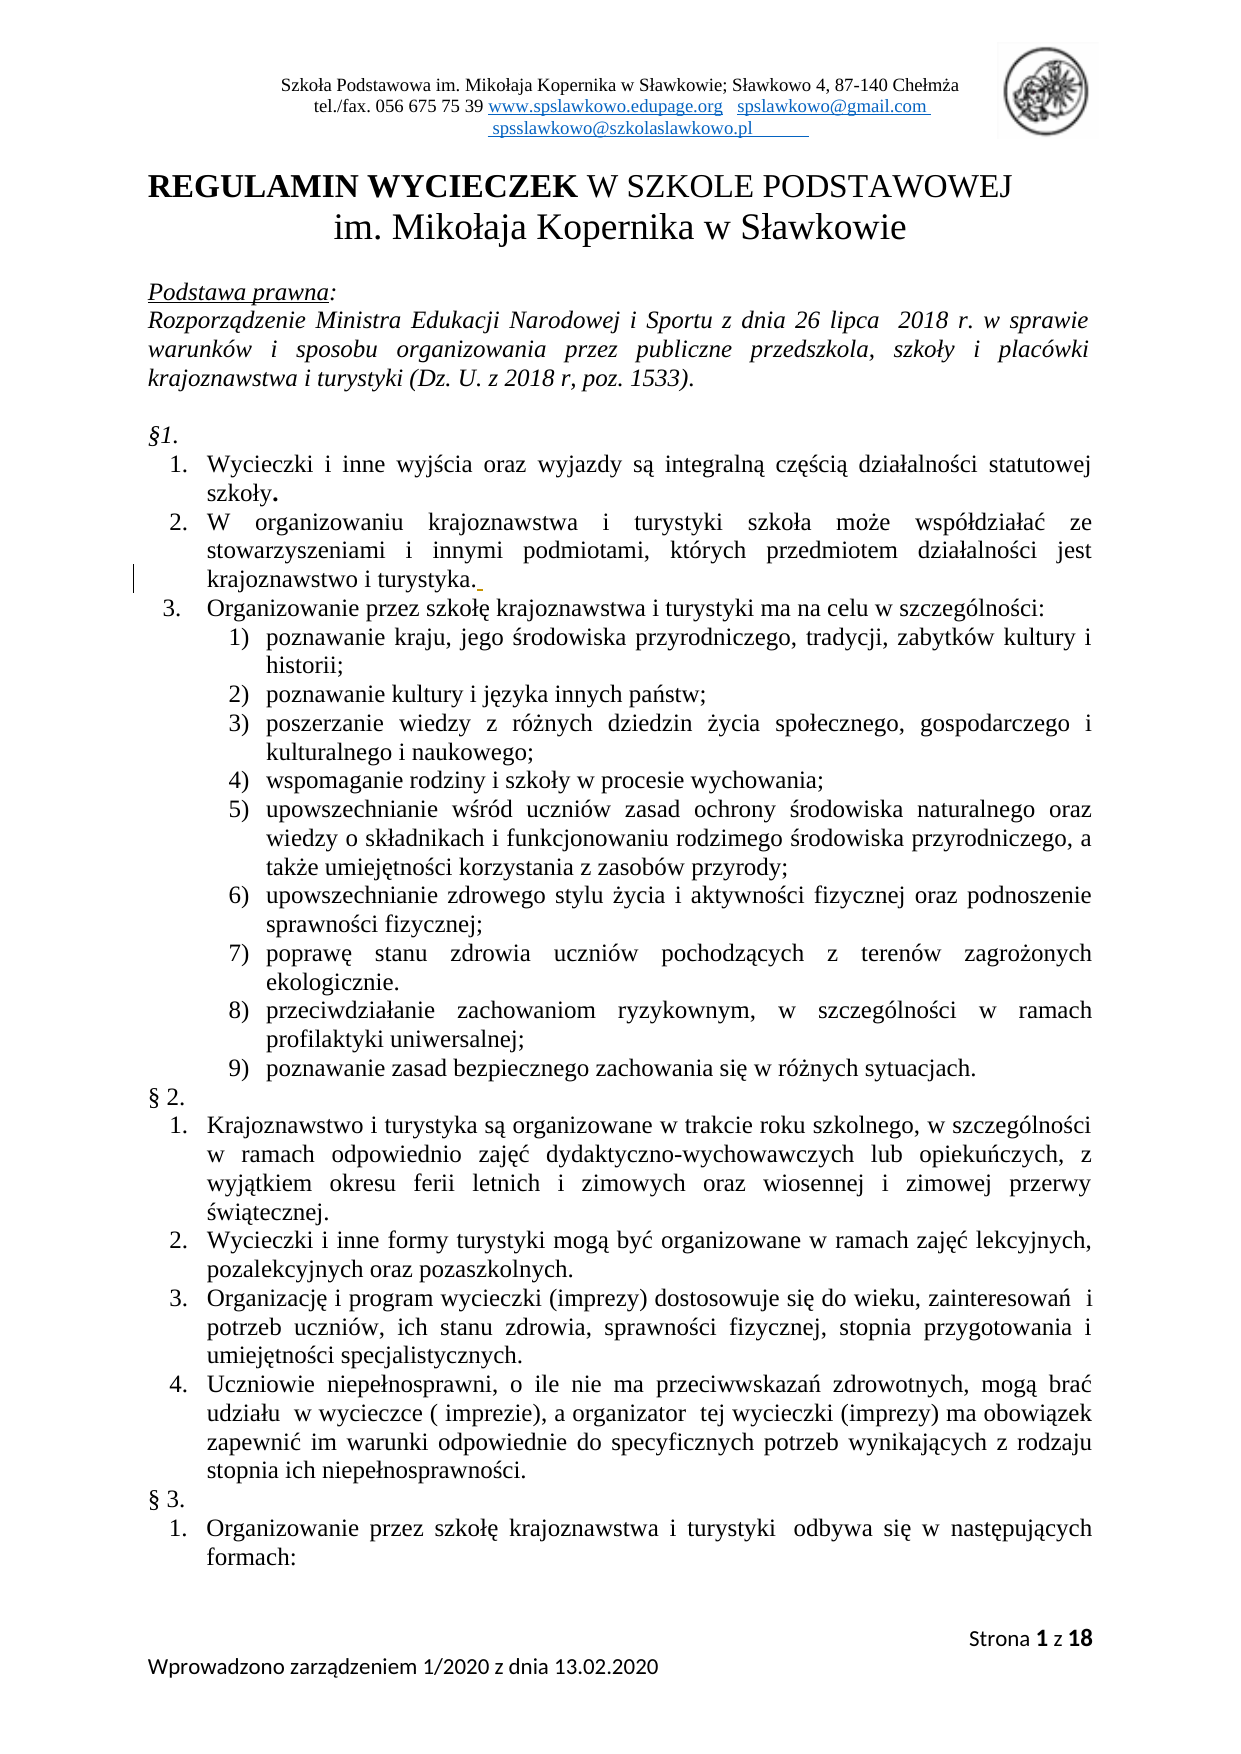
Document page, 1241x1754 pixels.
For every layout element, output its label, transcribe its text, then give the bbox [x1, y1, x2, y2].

list Krajoznawstwo i turystyka są organizowane w trakcie roku szkolnego, w szczególności w ramach odpowiednio zajęć dydaktyczno-wychowawczych lub opiekuńczych, z wyjątkiem okresu ferii letnich i zimowych oraz wiosennej i zimowej przerwy świątecznej. [169, 1110, 1093, 1225]
text im. Mikołaja Kopernika w Sławkowie [148, 205, 1093, 248]
text Rozporządzenie Ministra Edukacji Narodowej i Sportu z dnia 26 lipca 2018 r. w sprawie warunków i sposobu organizowania przez publiczne przedszkola, szkoły i placówki krajoznawstwa i turystyki (Dz. U. z 2018 r, poz. 1533). [148, 305, 1093, 392]
list W organizowaniu krajoznawstwa i turystyki szkoła może współdziałać ze stowarzyszeniami i innymi podmiotami, których przedmiotem działalności jest krajoznawstwo i turystyka. [169, 507, 1093, 593]
list upowszechnianie wśród uczniów zasad ochrony środowiska naturalnego oraz wiedzy o składnikach i funkcjonowaniu rodzimego środowiska przyrodniczego, a także umiejętności korzystania z zasobów przyrody; [228, 794, 1093, 880]
text §1. [148, 420, 1093, 449]
list Organizację i program wycieczki (imprezy) dostosowuje się do wieku, zainteresowań i potrzeb uczniów, ich stanu zdrowia, sprawności fizycznej, stopnia przygotowania i umiejętności specjalistycznych. [169, 1283, 1093, 1369]
list Organizowanie przez szkołę krajoznawstwa i turystyki ma na celu w szczególności: [162, 593, 1093, 622]
text Podstawa prawna: [148, 277, 1093, 305]
list wspomaganie rodziny i szkoły w procesie wychowania; [228, 765, 1093, 794]
text § 3. [148, 1484, 1093, 1513]
list Wycieczki i inne formy turystyki mogą być organizowane w ramach zajęć lekcyjnych, pozalekcyjnych oraz pozaszkolnych. [169, 1225, 1093, 1283]
list poznawanie kraju, jego środowiska przyrodniczego, tradycji, zabytków kultury i historii; [228, 622, 1093, 679]
list poznawanie kultury i języka innych państw; [228, 679, 1093, 708]
text REGULAMIN WYCIECZEK W SZKOLE PODSTAWOWEJ [148, 166, 1093, 205]
list poznawanie zasad bezpiecznego zachowania się w różnych sytuacjach. [228, 1053, 1093, 1082]
list upowszechnianie zdrowego stylu życia i aktywności fizycznej oraz podnoszenie sprawności fizycznej; [228, 880, 1093, 938]
list poszerzanie wiedzy z różnych dziedzin życia społecznego, gospodarczego i kulturalnego i naukowego; [228, 708, 1093, 765]
text § 2. [148, 1082, 1093, 1110]
list Wycieczki i inne wyjścia oraz wyjazdy są integralną częścią działalności statutowej szkoły. [169, 449, 1093, 507]
list poprawę stanu zdrowia uczniów pochodzących z terenów zagrożonych ekologicznie. [228, 938, 1093, 995]
list Organizowanie przez szkołę krajoznawstwa i turystyki odbywa się w następujących formach: [169, 1513, 1093, 1570]
list przeciwdziałanie zachowaniom ryzykownym, w szczególności w ramach profilaktyki uniwersalnej; [228, 995, 1093, 1053]
list Uczniowie niepełnosprawni, o ile nie ma przeciwwskazań zdrowotnych, mogą brać udziału w wycieczce ( imprezie), a organizator tej wycieczki (imprezy) ma obowiązek zapewnić im warunki odpowiednie do specyficznych potrzeb wynikających z rodzaju stopnia ich niepełnosprawności. [169, 1369, 1093, 1484]
